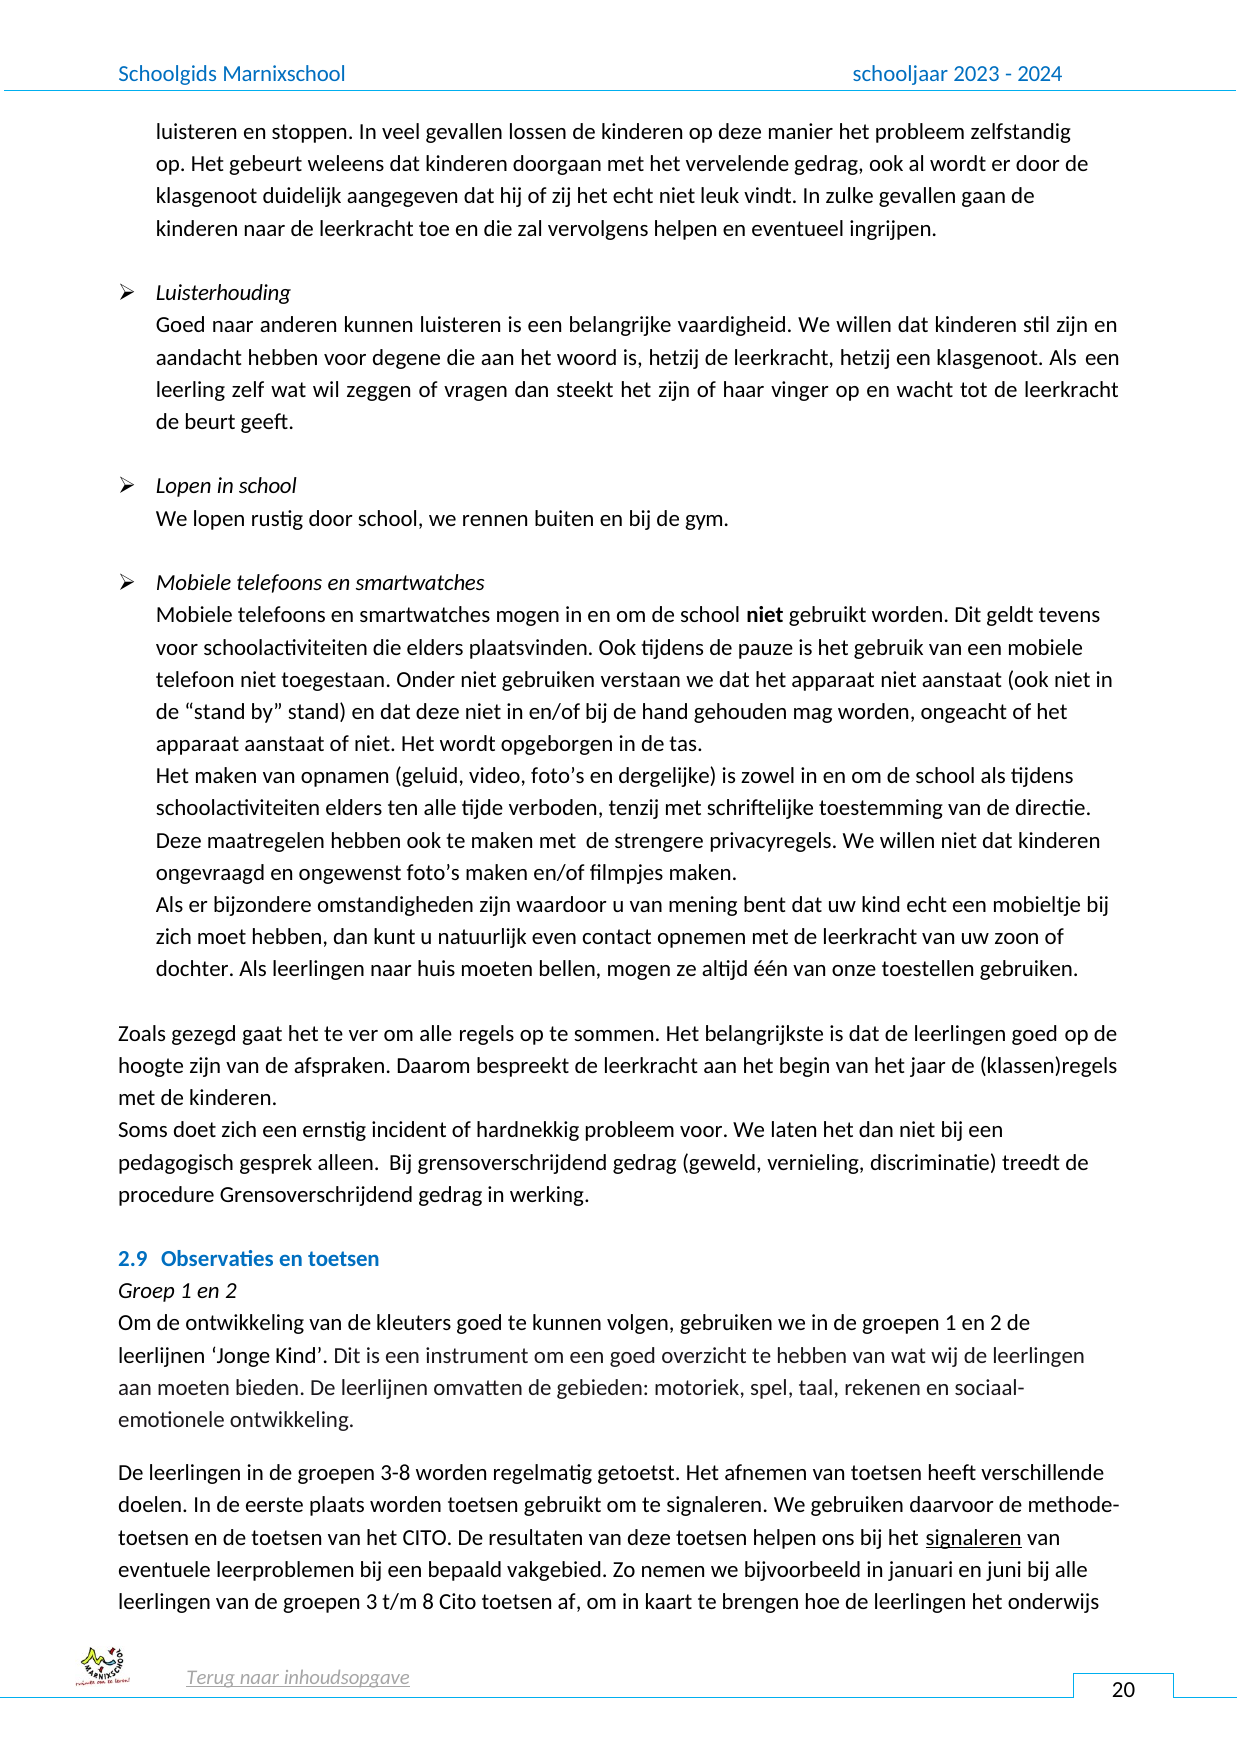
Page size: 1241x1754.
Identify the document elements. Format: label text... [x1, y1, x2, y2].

text luisteren en stoppen. In veel gevallen lossen de kinderen op deze manier het probleem zelfstandig op. Het gebeurt weleens dat kinderen doorgaan met het vervelende gedrag, ook al wordt er door de klasgenoot duidelijk aangegeven dat hij of zij het echt niet leuk vindt. In zulke gevallen gaan de kinderen naar de leerkracht toe en die zal vervolgens helpen en eventueel ingrijpen. [156, 117, 1106, 242]
list Luisterhouding [118, 278, 1203, 306]
text We lopen rustig door school, we rennen buiten en bij de gym. [156, 504, 1203, 532]
text Zoals gezegd gaat het te ver om alle regels op te sommen. Het belangrijkste is dat de leerlingen goed op de hoogte zijn van de afspraken. Daarom bespreekt de leerkracht aan het begin van het jaar de (klassen)regels met de kinderen. [118, 1019, 1117, 1111]
list Lopen in school [118, 471, 1203, 499]
list Mobiele telefoons en smartwatches [118, 568, 1203, 596]
text Goed naar anderen kunnen luisteren is een belangrijke vaardigheid. We willen dat kinderen stil zijn en aandacht hebben voor degene die aan het woord is, hetzij de leerkracht, hetzij een klasgenoot. Als een leerling zelf wat wil zeggen of vragen dan steekt het zijn of haar vinger op en wacht tot de leerkracht de beurt geeft. [156, 311, 1119, 435]
subtitle Observaties en toetsen [118, 1244, 1203, 1272]
text Groep 1 en 2 [118, 1276, 1203, 1304]
text Om de ontwikkeling van de kleuters goed te kunnen volgen, gebruiken we in de groepen 1 en 2 de leerlijnen ‘Jonge Kind’. Dit is een instrument om een goed overzicht te hebben van wat wij de leerlingen aan moeten bieden. De leerlijnen omvatten de gebieden: motoriek, spel, taal, rekenen en sociaal- emotionele ontwikkeling. [118, 1308, 1106, 1433]
text Het maken van opnamen (geluid, video, foto’s en dergelijke) is zowel in en om de school als tijdens schoolactiviteiten elders ten alle tijde verboden, tenzij met schriftelijke toestemming van de directie. Deze maatregelen hebben ook te maken met de strengere privacyregels. We willen niet dat kinderen ongevraagd en ongewenst foto’s maken en/of filmpjes maken. [156, 761, 1118, 886]
text De leerlingen in de groepen 3-8 worden regelmatig getoetst. Het afnemen van toetsen heeft verschillende doelen. In de eerste plaats worden toetsen gebruikt om te signaleren. We gebruiken daarvoor de methode- toetsen en de toetsen van het CITO. De resultaten van deze toetsen helpen ons bij het signaleren van eventuele leerproblemen bij een bepaald vakgebied. Zo nemen we bijvoorbeeld in januari en juni bij alle leerlingen van de groepen 3 t/m 8 Cito toetsen af, om in kaart te brengen hoe de leerlingen het onderwijs [118, 1458, 1122, 1615]
text Soms doet zich een ernstig incident of hardnekkig probleem voor. We laten het dan niet bij een pedagogisch gesprek alleen. Bij grensoverschrijdend gedrag (geweld, vernieling, discriminatie) treedt de procedure Grensoverschrijdend gedrag in werking. [118, 1116, 1118, 1208]
text Mobiele telefoons en smartwatches mogen in en om de school niet gebruikt worden. Dit geldt tevens voor schoolactiviteiten die elders plaatsvinden. Ook tijdens de pauze is het gebruik van een mobiele telefoon niet toegestaan. Onder niet gebruiken verstaan we dat het apparaat niet aanstaat (ook niet in de “stand by” stand) en dat deze niet in en/of bij de hand gehouden mag worden, ongeacht of het apparaat aanstaat of niet. Het wordt opgeborgen in de tas. [156, 600, 1118, 757]
text Als er bijzondere omstandigheden zijn waardoor u van mening bent dat uw kind echt een mobieltje bij zich moet hebben, dan kunt u natuurlijk even contact opnemen met de leerkracht van uw zoon of dochter. Als leerlingen naar huis moeten bellen, mogen ze altijd één van onze toestellen gebruiken. [156, 890, 1118, 982]
picture [75, 1646, 130, 1687]
